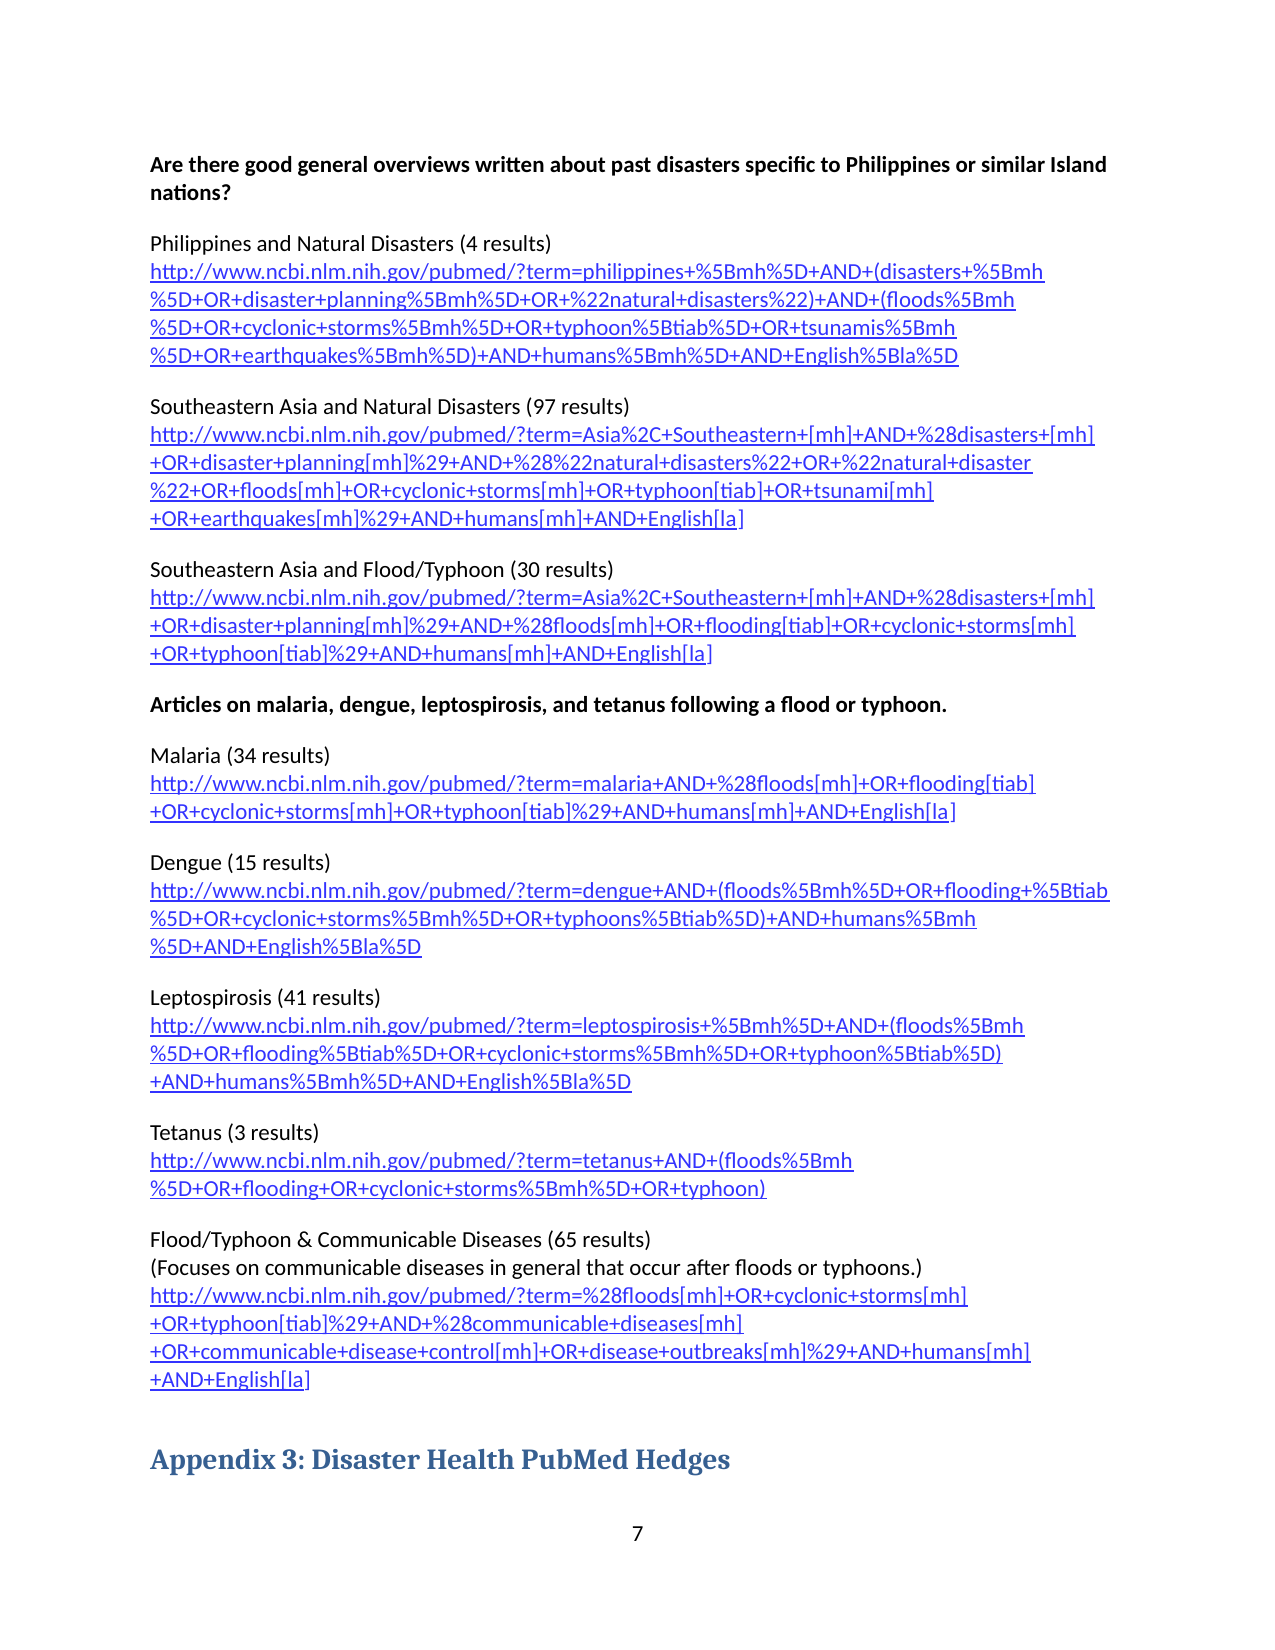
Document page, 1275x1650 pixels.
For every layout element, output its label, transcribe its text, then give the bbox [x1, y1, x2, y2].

text Philippines and Natural Disasters (4 results) [150, 229, 1125, 257]
text http://www.ncbi.nlm.nih.gov/pubmed/?term=dengue+AND+(floods%5Bmh%5D+OR+flooding+%5Btiab%5D+OR+cyclonic+storms%5Bmh%5D+OR+typhoons%5Btiab%5D)+AND+humans%5Bmh%5D+AND+English%5Bla%5D [150, 876, 1125, 960]
text Flood/Typhoon & Communicable Diseases (65 results) [150, 1225, 1125, 1253]
text http://www.ncbi.nlm.nih.gov/pubmed/?term=leptospirosis+%5Bmh%5D+AND+(floods%5Bmh%5D+OR+flooding%5Btiab%5D+OR+cyclonic+storms%5Bmh%5D+OR+typhoon%5Btiab%5D)+AND+humans%5Bmh%5D+AND+English%5Bla%5D [150, 1011, 1125, 1095]
text http://www.ncbi.nlm.nih.gov/pubmed/?term=tetanus+AND+(floods%5Bmh%5D+OR+flooding+OR+cyclonic+storms%5Bmh%5D+OR+typhoon) [150, 1146, 1125, 1202]
text Tetanus (3 results) [150, 1118, 1125, 1146]
text http://www.ncbi.nlm.nih.gov/pubmed/?term=philippines+%5Bmh%5D+AND+(disasters+%5Bmh%5D+OR+disaster+planning%5Bmh%5D+OR+%22natural+disasters%22)+AND+(floods%5Bmh%5D+OR+cyclonic+storms%5Bmh%5D+OR+typhoon%5Btiab%5D+OR+tsunamis%5Bmh%5D+OR+earthquakes%5Bmh%5D)+AND+humans%5Bmh%5D+AND+English%5Bla%5D [150, 257, 1125, 369]
subtitle Appendix 3: Disaster Health PubMed Hedges [150, 1443, 1125, 1477]
text http://www.ncbi.nlm.nih.gov/pubmed/?term=Asia%2C+Southeastern+[mh]+AND+%28disasters+[mh]+OR+disaster+planning[mh]%29+AND+%28floods[mh]+OR+flooding[tiab]+OR+cyclonic+storms[mh]+OR+typhoon[tiab]%29+AND+humans[mh]+AND+English[la] [150, 583, 1125, 667]
text Are there good general overviews written about past disasters specific to Philippines or similar Island nations? [150, 150, 1125, 206]
text Southeastern Asia and Flood/Typhoon (30 results) [150, 555, 1125, 583]
text http://www.ncbi.nlm.nih.gov/pubmed/?term=malaria+AND+%28floods[mh]+OR+flooding[tiab]+OR+cyclonic+storms[mh]+OR+typhoon[tiab]%29+AND+humans[mh]+AND+English[la] [150, 769, 1125, 825]
text http://www.ncbi.nlm.nih.gov/pubmed/?term=Asia%2C+Southeastern+[mh]+AND+%28disasters+[mh]+OR+disaster+planning[mh]%29+AND+%28%22natural+disasters%22+OR+%22natural+disaster%22+OR+floods[mh]+OR+cyclonic+storms[mh]+OR+typhoon[tiab]+OR+tsunami[mh]+OR+earthquakes[mh]%29+AND+humans[mh]+AND+English[la] [150, 420, 1125, 532]
text Articles on malaria, dengue, leptospirosis, and tetanus following a flood or typhoon. [150, 690, 1125, 718]
text http://www.ncbi.nlm.nih.gov/pubmed/?term=%28floods[mh]+OR+cyclonic+storms[mh]+OR+typhoon[tiab]%29+AND+%28communicable+diseases[mh]+OR+communicable+disease+control[mh]+OR+disease+outbreaks[mh]%29+AND+humans[mh]+AND+English[la] [150, 1281, 1125, 1393]
text Malaria (34 results) [150, 741, 1125, 769]
text (Focuses on communicable diseases in general that occur after floods or typhoons.) [150, 1253, 1125, 1281]
text Leptospirosis (41 results) [150, 983, 1125, 1011]
text Southeastern Asia and Natural Disasters (97 results) [150, 392, 1125, 420]
text Dengue (15 results) [150, 848, 1125, 876]
